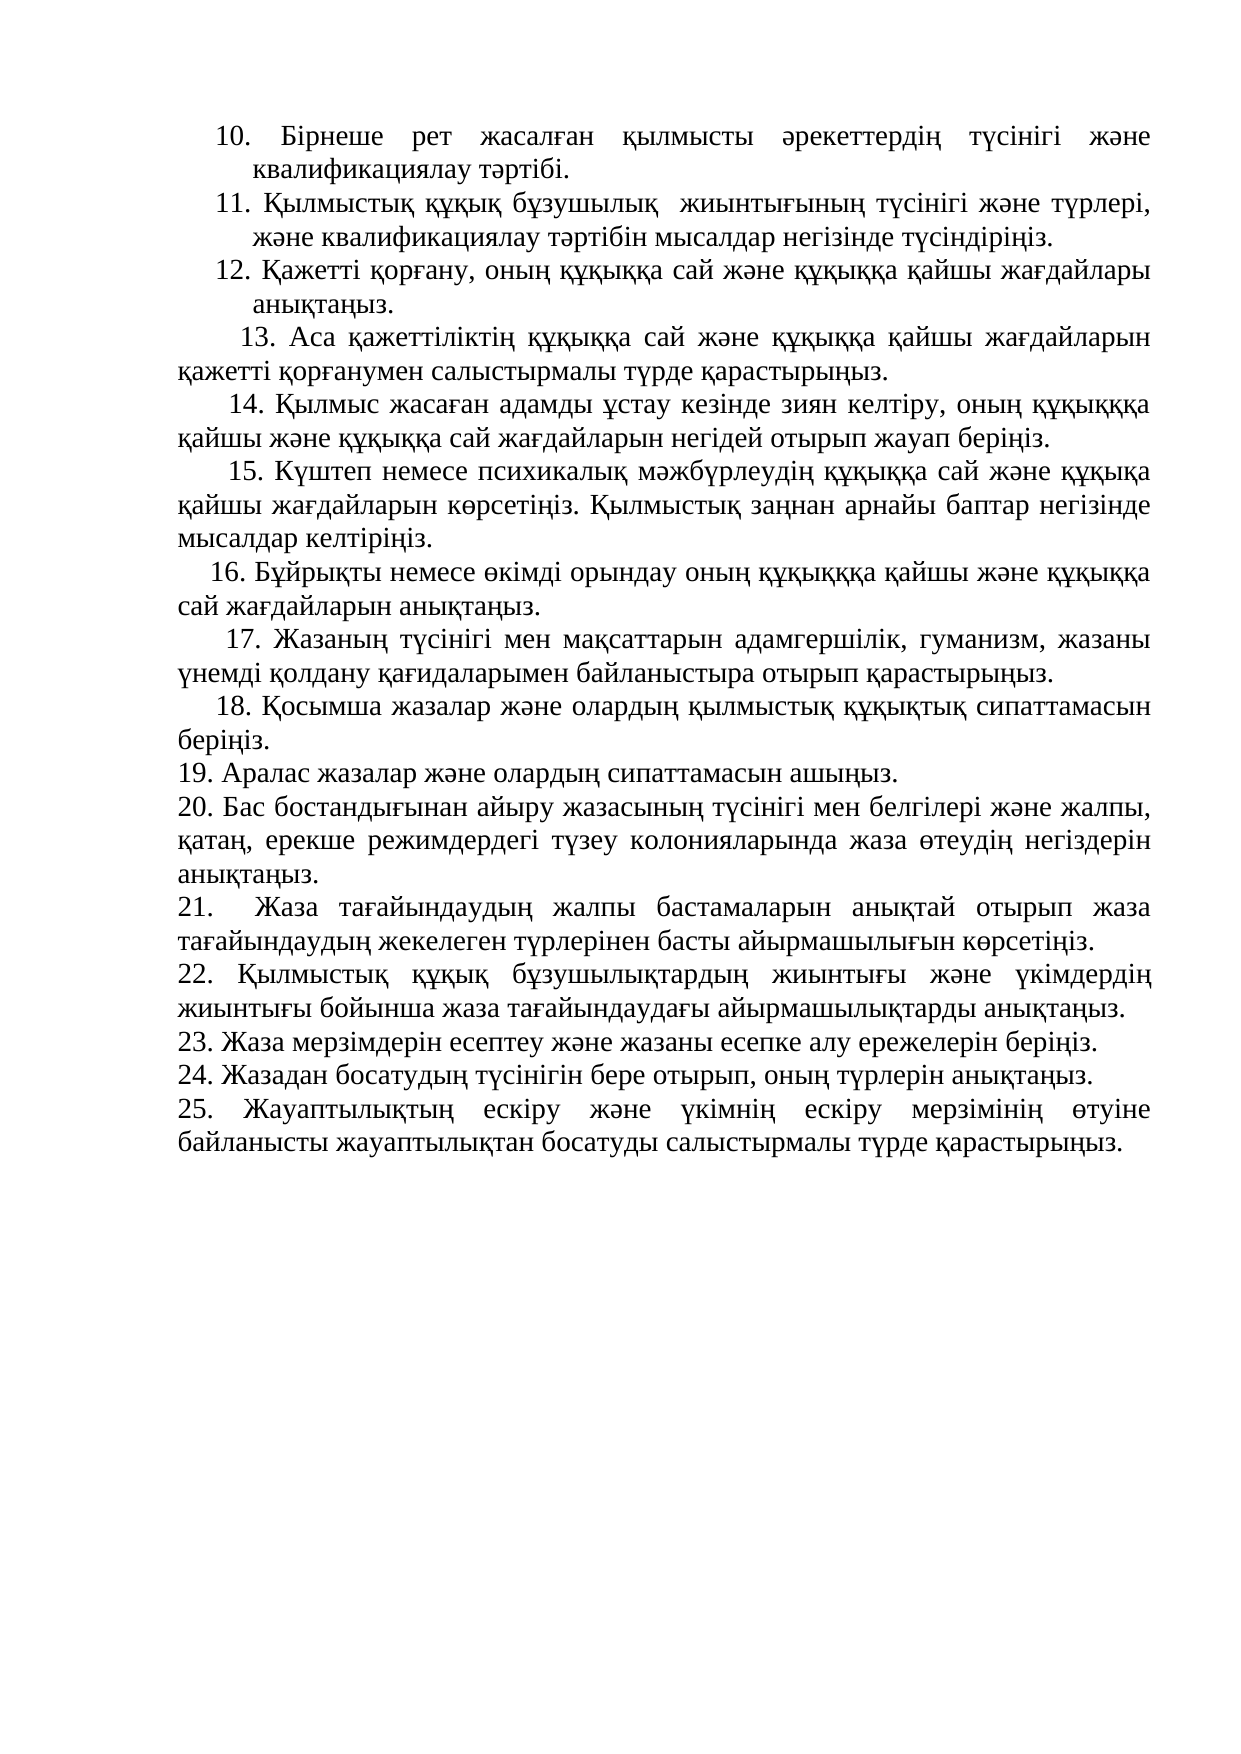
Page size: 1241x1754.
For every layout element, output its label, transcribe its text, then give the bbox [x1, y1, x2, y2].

list Қажетті қорғану, оның құқыққа сай және құқыққа қайшы жағдайлары анықтаңыз. [215, 252, 1152, 319]
text 20. Бас бостандығынан айыру жазасының түсінігі мен белгілері және жалпы, қатаң, ерекше режимдердегі түзеу колонияларында жаза өтеудің негіздерін анықтаңыз. [177, 789, 1152, 889]
text 17. Жазаның түсінігі мен мақсаттарын адамгершілік, гуманизм, жазаны үнемді қолдану қағидаларымен байланыстыра отырып қарастырыңыз. [177, 621, 1152, 688]
text 19. Аралас жазалар және олардың сипаттамасын ашыңыз. [177, 755, 1152, 789]
text 25. Жауаптылықтың ескіру және үкімнің ескіру мерзімінің өтуіне байланысты жауаптылықтан босатуды салыстырмалы түрде қарастырыңыз. [177, 1091, 1152, 1158]
list Қылмыстық құқық бұзушылық жиынтығының түсінігі және түрлері, және квалификациялау тәртібін мысалдар негізінде түсіндіріңіз. [215, 185, 1152, 252]
text 14. Қылмыс жасаған адамды ұстау кезінде зиян келтіру, оның құқықққа қайшы және құқыққа сай жағдайларын негідей отырып жауап беріңіз. [177, 386, 1152, 453]
text 18. Қосымша жазалар және олардың қылмыстық құқықтық сипаттамасын беріңіз. [177, 688, 1152, 755]
text 22. Қылмыстық құқық бұзушылықтардың жиынтығы және үкімдердің жиынтығы бойынша жаза тағайындаудағы айырмашылықтарды анықтаңыз. [177, 957, 1152, 1024]
text 13. Аса қажеттіліктің құқыққа сай және құқыққа қайшы жағдайларын қажетті қорғанумен салыстырмалы түрде қарастырыңыз. [177, 319, 1152, 386]
text 15. Күштеп немесе психикалық мәжбүрлеудің құқыққа сай және құқықа қайшы жағдайларын көрсетіңіз. Қылмыстық заңнан арнайы баптар негізінде мысалдар келтіріңіз. [177, 453, 1152, 554]
text 16. Бұйрықты немесе өкімді орындау оның құқықққа қайшы және құқыққа сай жағдайларын анықтаңыз. [177, 554, 1152, 621]
text 21. Жаза тағайындаудың жалпы бастамаларын анықтай отырып жаза тағайындаудың жекелеген түрлерінен басты айырмашылығын көрсетіңіз. [177, 889, 1152, 957]
list Бірнеше рет жасалған қылмысты әрекеттердің түсінігі және квалификациялау тәртібі. [215, 118, 1152, 185]
text 24. Жазадан босатудың түсінігін бере отырып, оның түрлерін анықтаңыз. [177, 1057, 1152, 1091]
text 23. Жаза мерзімдерін есептеу және жазаны есепке алу ережелерін беріңіз. [177, 1024, 1152, 1057]
